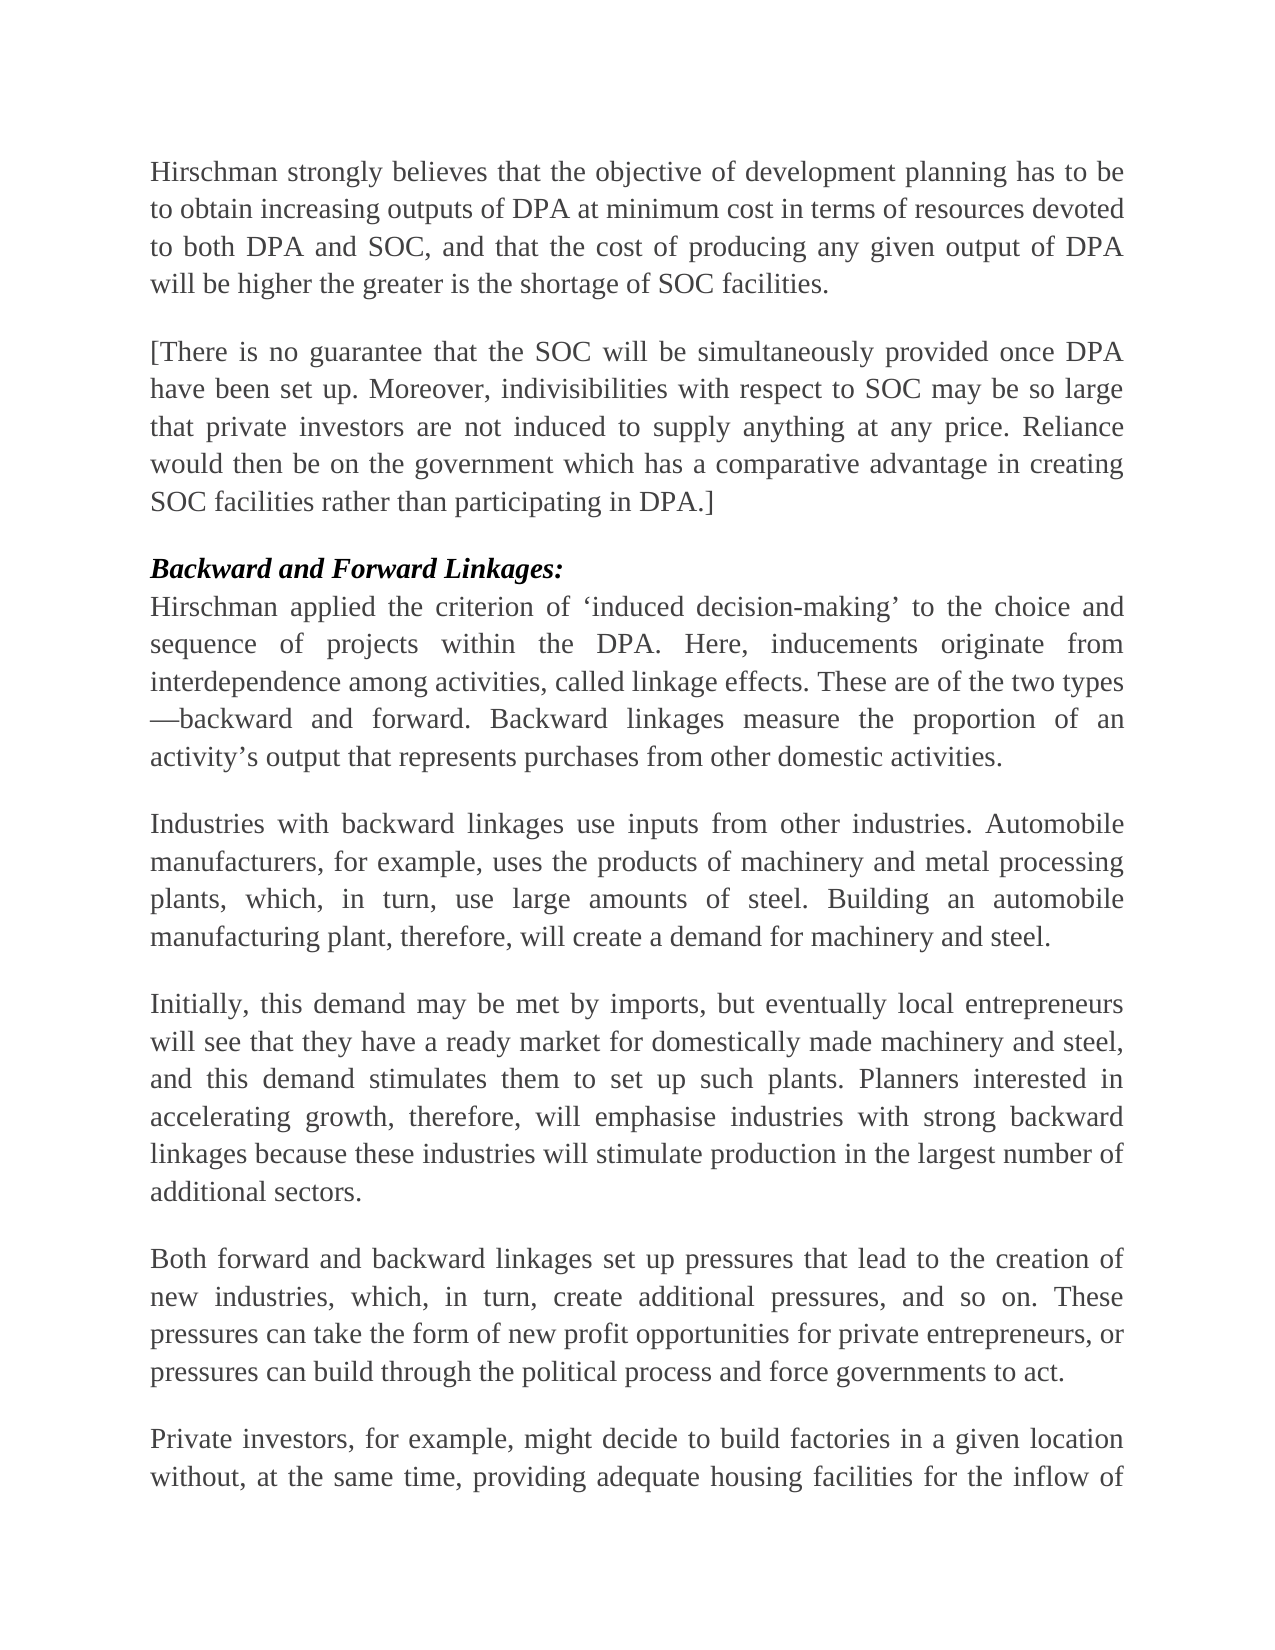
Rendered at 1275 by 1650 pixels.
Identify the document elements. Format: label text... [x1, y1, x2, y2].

text Hirschman applied the criterion of ‘induced decision-making’ to the choice and sequence of projects within the DPA. Here, inducements originate from interdependence among activities, called linkage effects. These are of the two types—backward and forward. Backward linkages measure the proportion of an activity’s output that represents purchases from other domestic activities. [150, 585, 1125, 772]
text [There is no guarantee that the SOC will be simultaneously provided once DPA have been set up. Moreover, indivisibilities with respect to SOC may be so large that private investors are not induced to supply anything at any price. Reliance would then be on the government which has a comparative advantage in creating SOC facilities rather than participating in DPA.] [150, 330, 1125, 517]
text Industries with backward linkages use inputs from other industries. Automobile manufacturers, for example, uses the products of machinery and metal processing plants, which, in turn, use large amounts of steel. Building an automobile manufacturing plant, therefore, will create a demand for machinery and steel. [150, 802, 1125, 952]
text Both forward and backward linkages set up pressures that lead to the creation of new industries, which, in turn, create additional pressures, and so on. These pressures can take the form of new profit opportunities for private entrepreneurs, or pressures can build through the political process and force governments to act. [150, 1237, 1125, 1387]
text Hirschman strongly believes that the objective of development planning has to be to obtain increasing outputs of DPA at minimum cost in terms of resources devoted to both DPA and SOC, and that the cost of producing any given output of DPA will be higher the greater is the shortage of SOC facilities. [150, 150, 1125, 300]
text Initially, this demand may be met by imports, but eventually local entrepreneurs will see that they have a ready market for domestically made machinery and steel, and this demand stimulates them to set up such plants. Planners interested in accelerating growth, therefore, will emphasise industries with strong backward linkages because these industries will stimulate production in the largest number of additional sectors. [150, 982, 1125, 1207]
subtitle Backward and Forward Linkages: [150, 547, 1125, 585]
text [150, 1417, 1125, 1492]
